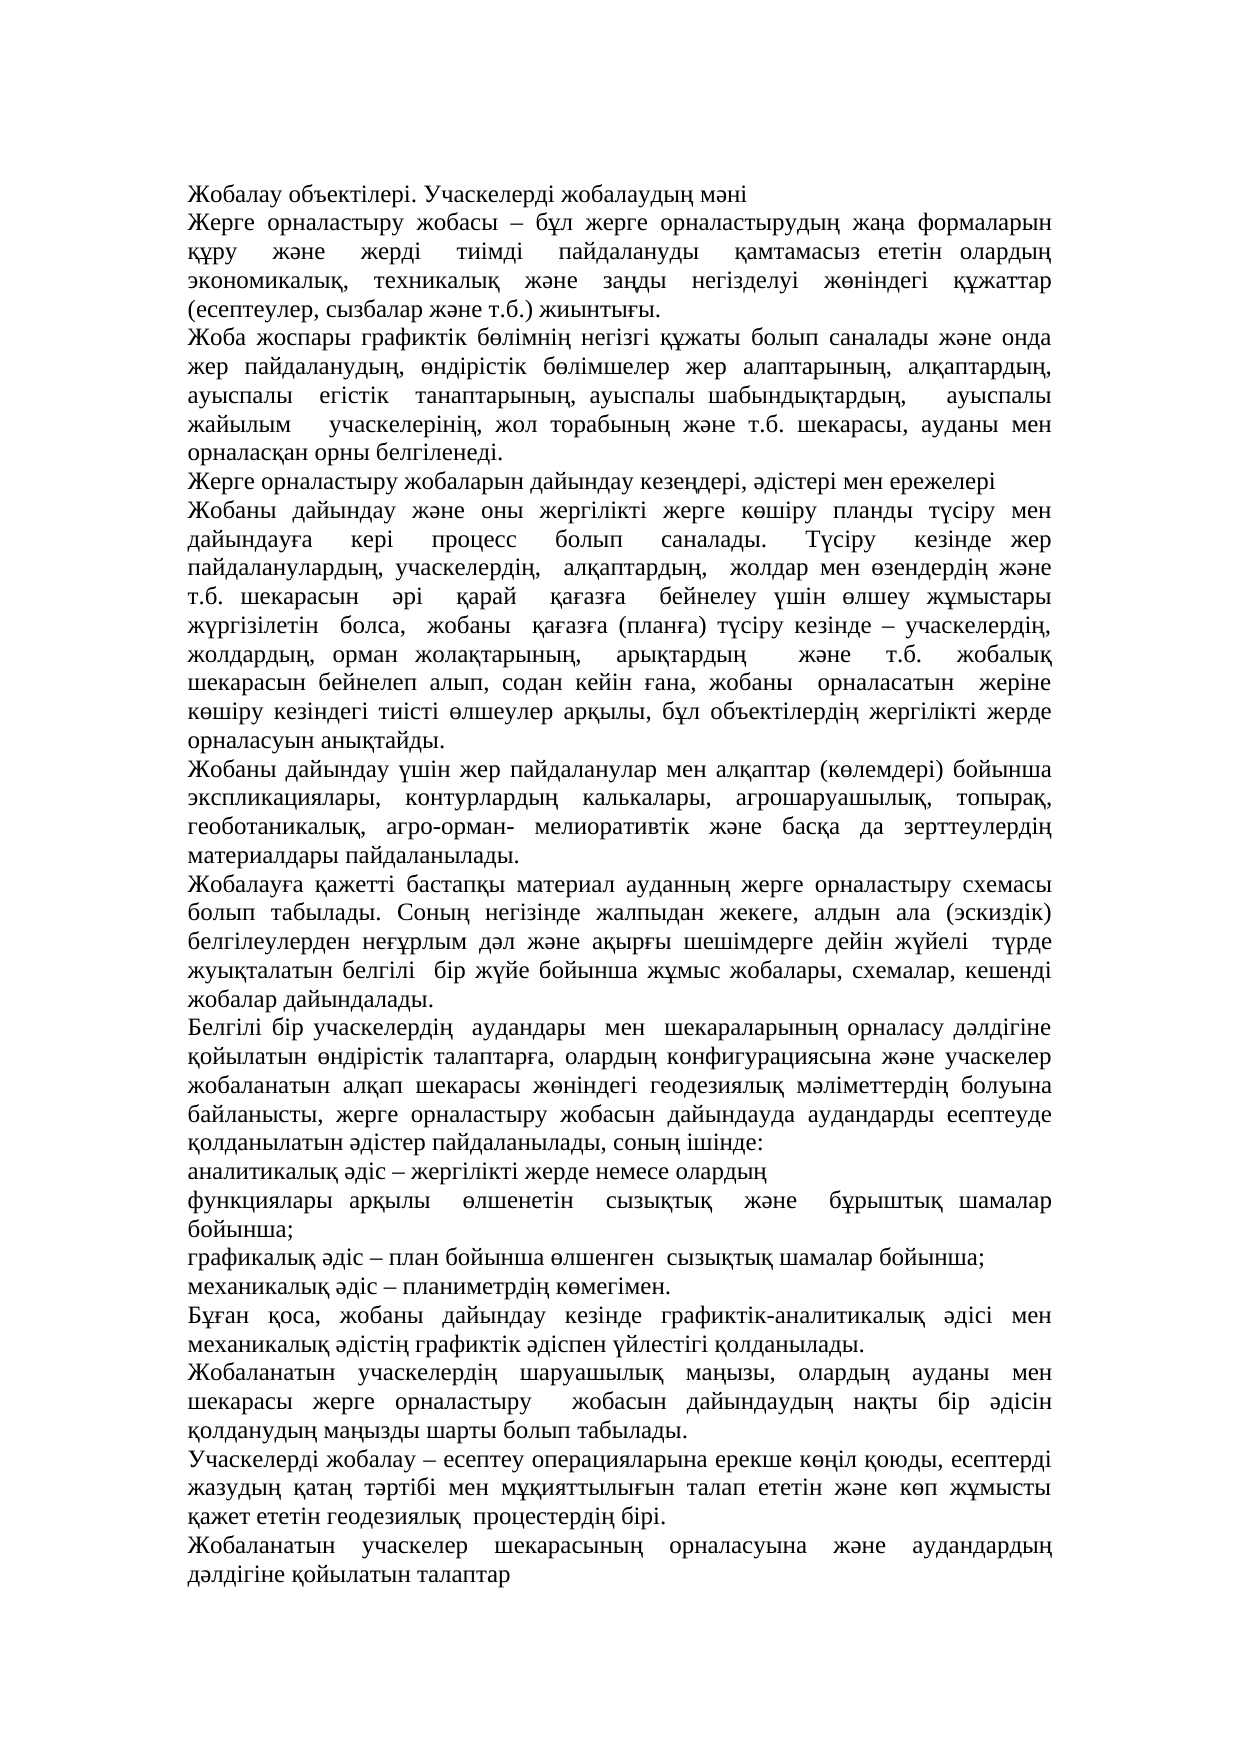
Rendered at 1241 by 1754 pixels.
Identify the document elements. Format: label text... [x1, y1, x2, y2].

text Жобаланатын учаскелер шекарасының орналасуына және аудандардың дәлдігіне қойылатын талаптар [187, 1530, 1053, 1587]
text Жоба жоспары графиктік бөлімнің негізгі құжаты болып саналады және онда жер пайдаланудың, өндірістік бөлімшелер жер алаптарының, алқаптардың, ауыспалы егістік танаптарының, ауыспалы шабындықтардың, ауыспалы жайылым учаскелерінің, жол торабының және т.б. шекарасы, ауданы мен орналасқан орны белгіленеді. [187, 322, 1053, 466]
text Жобаны дайындау үшін жер пайдаланулар мен алқаптар (көлемдері) бойынша экспликациялары, контурлардың калькалары, агрошаруашылық, топырақ, геоботаникалық, агро-орман- мелиоративтік және басқа да зерттеулердің материалдары пайдаланылады. [187, 754, 1053, 869]
text Жобалауға қажетті бастапқы материал ауданның жерге орналастыру схемасы болып табылады. Соның негізінде жалпыдан жекеге, алдын ала (эскиздік) белгілеулерден неғұрлым дәл және ақырғы шешімдерге дейін жүйелі түрде жуықталатын белгілі бір жүйе бойынша жұмыс жобалары, схемалар, кешенді жобалар дайындалады. [187, 869, 1053, 1012]
text аналитикалық әдіс – жергілікті жерде немесе олардың [187, 1156, 1053, 1185]
text Жерге орналастыру жобаларын дайындау кезеңдері, әдістері мен ережелері [187, 466, 1053, 495]
text механикалық әдіс – планиметрдің көмегімен. [187, 1271, 1053, 1300]
text Учаскелерді жобалау – есептеу операцияларына ерекше көңіл қоюды, есептерді жазудың қатаң тәртібі мен мұқияттылығын талап ететін және көп жұмысты қажет ететін геодезиялық процестердің бірі. [187, 1444, 1053, 1530]
text Белгілі бір учаскелердің аудандары мен шекараларының орналасу дәлдігіне қойылатын өндірістік талаптарға, олардың конфигурациясына және учаскелер жобаланатын алқап шекарасы жөніндегі геодезиялық мәліметтердің болуына байланысты, жерге орналастыру жобасын дайындауда аудандарды есептеуде қолданылатын әдістер пайдаланылады, соның ішінде: [187, 1012, 1053, 1156]
text функциялары арқылы өлшенетін сызықтық және бұрыштық шамалар бойынша; [187, 1185, 1053, 1242]
text Жобаланатын учаскелердің шаруашылық маңызы, олардың ауданы мен шекарасы жерге орналастыру жобасын дайындаудың нақты бір әдісін қолданудың маңызды шарты болып табылады. [187, 1357, 1053, 1444]
text Жерге орналастыру жобасы – бұл жерге орналастырудың жаңа формаларын құру және жерді тиімді пайдалануды қамтамасыз ететін олардың экономикалық, техникалық және заңды негізделуі жөніндегі құжаттар (есептеулер, сызбалар және т.б.) жиынтығы. [187, 207, 1053, 322]
text Бұған қоса, жобаны дайындау кезінде графиктік-аналитикалық әдісі мен механикалық әдістің графиктік әдіспен үйлестігі қолданылады. [187, 1300, 1053, 1357]
text графикалық әдіс – план бойынша өлшенген сызықтық шамалар бойынша; [187, 1242, 1053, 1271]
text Жобалау объектілері. Учаскелерді жобалаудың мәні [187, 179, 1053, 207]
text Жобаны дайындау және оны жергілікті жерге көшіру планды түсіру мен дайындауға кері процесс болып саналады. Түсіру кезінде жер пайдаланулардың, учаскелердің, алқаптардың, жолдар мен өзендердің және т.б. шекарасын әрі қарай қағазға бейнелеу үшін өлшеу жұмыстары жүргізілетін болса, жобаны қағазға (планға) түсіру кезінде – учаскелердің, жолдардың, орман жолақтарының, арықтардың және т.б. жобалық шекарасын бейнелеп алып, содан кейін ғана, жобаны орналасатын жеріне көшіру кезіндегі тиісті өлшеулер арқылы, бұл объектілердің жергілікті жерде орналасуын анықтайды. [187, 495, 1053, 754]
